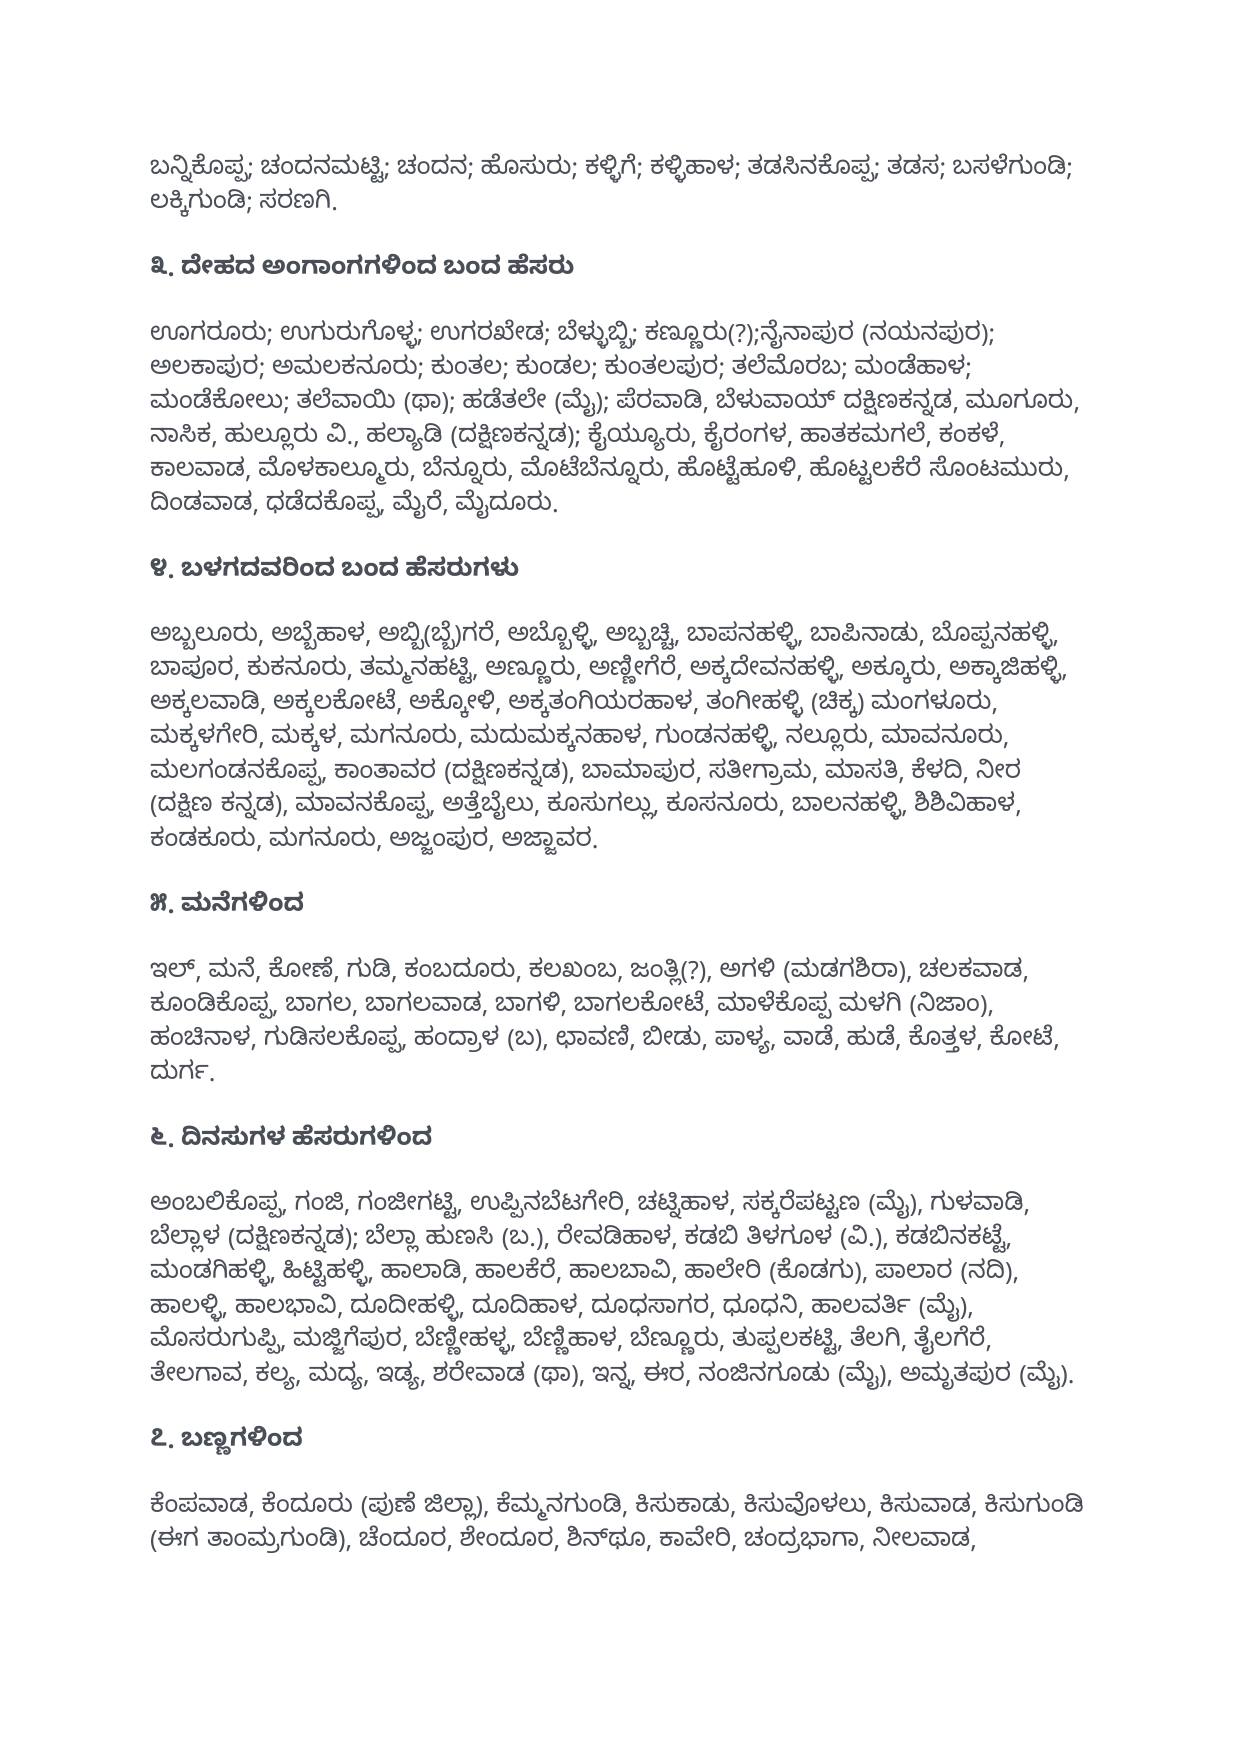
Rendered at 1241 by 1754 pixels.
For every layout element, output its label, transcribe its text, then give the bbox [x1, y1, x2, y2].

text ಊಗರೂರು; ಉಗುರುಗೊಳ್ಳ; ಉಗರಖೇಡ; ಬೆಳ್ಳುಬ್ಬಿ; ಕಣ್ಣೂರು(?);ನೈನಾಪುರ (ನಯನಪುರ); ಅಲಕಾಪುರ; ಅಮಲಕನೂರು; ಕುಂತಲ; ಕುಂಡಲ; ಕುಂತಲಪುರ; ತಲೆಮೊರಬ; ಮಂಡೆಹಾಳ; ಮಂಡೆಕೋಲು; ತಲೆವಾಯಿ (ಥಾ); ಹಡೆತಲೇ (ಮೈ); ಪೆರವಾಡಿ, ಬೆಳುವಾಯ್ ದಕ್ಷಿಣಕನ್ನಡ, ಮೂಗೂರು, ನಾಸಿಕ, ಹುಲ್ಲೂರು ವಿ., ಹಲ್ಯಾಡಿ (ದಕ್ಷಿಣಕನ್ನಡ); ಕೈಯ್ಯೂರು, ಕೈರಂಗಳ, ಹಾತಕಮಗಲೆ, ಕಂಕಳೆ, ಕಾಲವಾಡ, ಮೊಳಕಾಲ್ಮೂರು, ಬೆನ್ನೂರು, ಮೊಟೆಬೆನ್ನೂರು, ಹೊಟ್ಟೆಹೂಳಿ, ಹೊಟ್ಟಲಕೆರೆ ಸೊಂಟಮುರು, ದಿಂಡವಾಡ, ಧಡೆದಕೊಪ್ಪ, ಮೈರೆ, ಮೈದೂರು. [150, 315, 1090, 520]
text ೪. ಬಳಗದವರಿಂದ ಬಂದ ಹೆಸರುಗಳು [150, 551, 1090, 585]
text ೫. ಮನೆಗಳಿಂದ [150, 887, 1090, 921]
text ಅಂಬಲಿಕೊಪ್ಪ, ಗಂಜಿ, ಗಂಜೀಗಟ್ಟಿ, ಉಪ್ಪಿನಬೆಟಗೇರಿ, ಚಟ್ನಿಹಾಳ, ಸಕ್ಕರೆಪಟ್ಟಣ (ಮೈ), ಗುಳವಾಡಿ, ಬೆಲ್ಲಾಳ (ದಕ್ಷಿಣಕನ್ನಡ); ಬೆಲ್ಲಾ ಹುಣಸಿ (ಬ.), ರೇವಡಿಹಾಳ, ಕಡಬಿ ತಿಳಗೂಳ (ವಿ.), ಕಡಬಿನಕಟ್ಟೆ, ಮಂಡಗಿಹಳ್ಳಿ, ಹಿಟ್ಟಿಹಳ್ಳಿ, ಹಾಲಾಡಿ, ಹಾಲಕೆರೆ, ಹಾಲಬಾವಿ, ಹಾಲೇರಿ (ಕೊಡಗು), ಪಾಲಾರ (ನದಿ), ಹಾಲಳ್ಳಿ, ಹಾಲಭಾವಿ, ದೂದೀಹಳ್ಳಿ, ದೂದಿಹಾಳ, ದೂಧಸಾಗರ, ಧೂಧನಿ, ಹಾಲವರ್ತಿ (ಮೈ), ಮೊಸರುಗುಪ್ಪಿ, ಮಜ್ಜಿಗೆಪುರ, ಬೆಣ್ಣೀಹಳ್ಳ, ಬೆಣ್ಣಿಹಾಳ, ಬೆಣ್ಣೂರು, ತುಪ್ಪಲಕಟ್ಟಿ, ತೆಲಗಿ, ತೈಲಗೆರೆ, ತೇಲಗಾವ, ಕಲ್ಯ, ಮದ್ಯ, ಇಡ್ಯ, ಶರೇವಾಡ (ಥಾ), ಇನ್ನ, ಈರ, ನಂಜಿನಗೂಡು (ಮೈ), ಅಮೃತಪುರ (ಮೈ). [150, 1186, 1090, 1390]
text ೬. ದಿನಸುಗಳ ಹೆಸರುಗಳಿಂದ [150, 1120, 1090, 1154]
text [150, 1487, 1090, 1556]
text ಅಬ್ಬಲೂರು, ಅಬ್ಬೆಹಾಳ, ಅಬ್ಬಿ(ಬ್ಬೆ)ಗರೆ, ಅಬ್ಬೊಳ್ಳಿ, ಅಬ್ಬಚ್ಚಿ, ಬಾಪನಹಳ್ಳಿ, ಬಾಪಿನಾಡು, ಬೊಪ್ಪನಹಳ್ಳಿ, ಬಾಪೂರ, ಕುಕನೂರು, ತಮ್ಮನಹಟ್ಟಿ, ಅಣ್ಣೂರು, ಅಣ್ಣೀಗೆರೆ, ಅಕ್ಕದೇವನಹಳ್ಳಿ, ಅಕ್ಕೂರು, ಅಕ್ಕಾಜಿಹಳ್ಳಿ, ಅಕ್ಕಲವಾಡಿ, ಅಕ್ಕಲಕೋಟೆ, ಅಕ್ಕೋಳಿ, ಅಕ್ಕತಂಗಿಯರಹಾಳ, ತಂಗೀಹಳ್ಳಿ (ಚಿಕ್ಕ) ಮಂಗಳೂರು, ಮಕ್ಕಳಗೇರಿ, ಮಕ್ಕಳ, ಮಗನೂರು, ಮದುಮಕ್ಕನಹಾಳ, ಗುಂಡನಹಳ್ಳಿ, ನಲ್ಲೂರು, ಮಾವನೂರು, ಮಲಗಂಡನಕೊಪ್ಪ, ಕಾಂತಾವರ (ದಕ್ಷಿಣಕನ್ನಡ), ಬಾಮಾಪುರ, ಸತೀಗ್ರಾಮ, ಮಾಸತಿ, ಕೆಳದಿ, ನೀರ (ದಕ್ಷಿಣ ಕನ್ನಡ), ಮಾವನಕೊಪ್ಪ, ಅತ್ತೆಬೈಲು, ಕೂಸುಗಲ್ಲು, ಕೂಸನೂರು, ಬಾಲನಹಳ್ಳಿ, ಶಿಶಿವಿಹಾಳ, ಕಂಡಕೂರು, ಮಗನೂರು, ಅಜ್ಜಂಪುರ, ಅಜ್ಜಾವರ. [150, 617, 1090, 855]
text ೭. ಬಣ್ಣಗಳಿಂದ [150, 1422, 1090, 1456]
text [150, 150, 1090, 218]
text ಇಲ್, ಮನೆ, ಕೋಣೆ, ಗುಡಿ, ಕಂಬದೂರು, ಕಲಖಂಬ, ಜಂತ್ಲಿ(?), ಅಗಳಿ (ಮಡಗಶಿರಾ), ಚಲಕವಾಡ, ಕೂಂಡಿಕೊಪ್ಪ, ಬಾಗಲ, ಬಾಗಲವಾಡ, ಬಾಗಳಿ, ಬಾಗಲಕೋಟೆ, ಮಾಳೆಕೊಪ್ಪ ಮಳಗಿ (ನಿಜಾಂ), ಹಂಚಿನಾಳ, ಗುಡಿಸಲಕೊಪ್ಪ, ಹಂದ್ರಾಳ (ಬ), ಛಾವಣಿ, ಬೀಡು, ಪಾಳ್ಯ, ವಾಡೆ, ಹುಡೆ, ಕೊತ್ತಳ, ಕೋಟೆ, ದುರ್ಗ. [150, 952, 1090, 1089]
text ೩. ದೇಹದ ಅಂಗಾಂಗಗಳಿಂದ ಬಂದ ಹೆಸರು [150, 250, 1090, 284]
